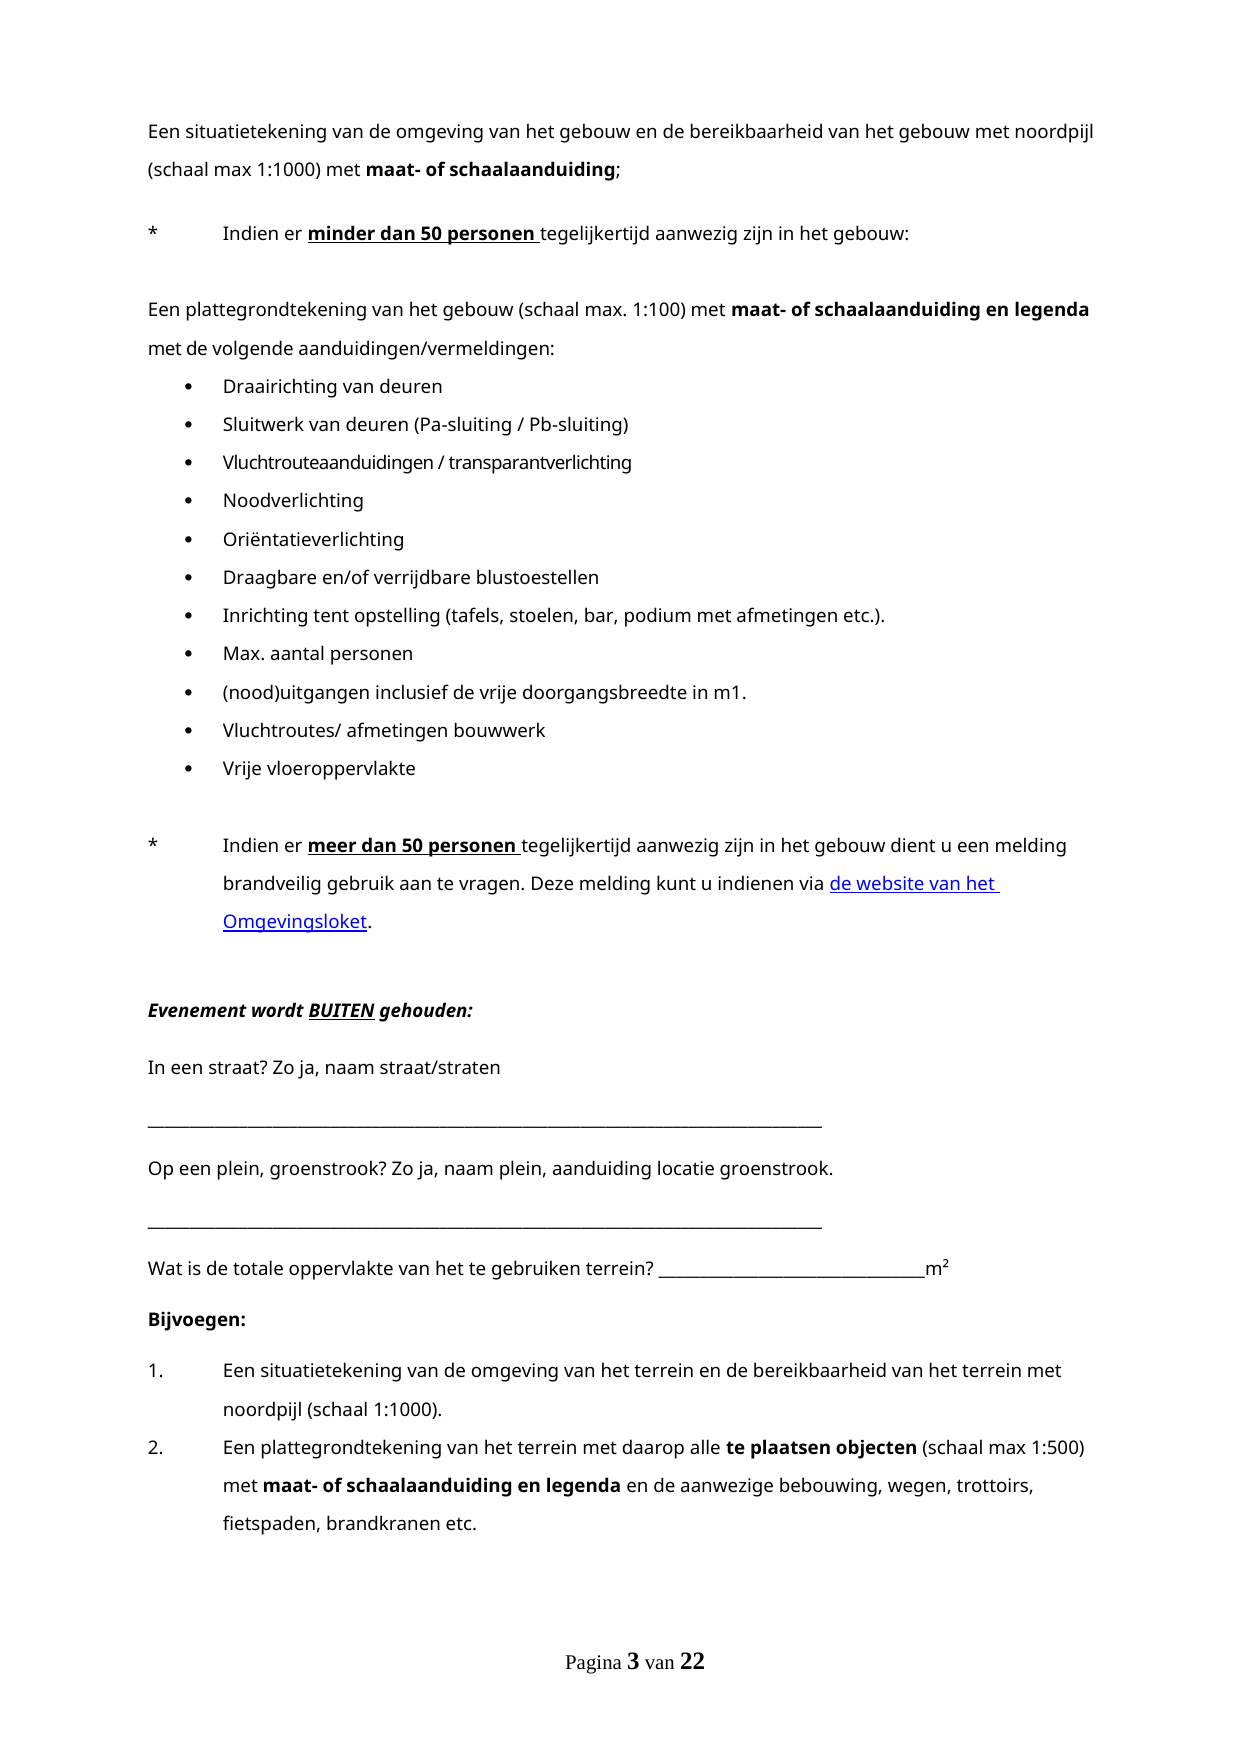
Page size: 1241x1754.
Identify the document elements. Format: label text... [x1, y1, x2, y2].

list Vluchtroutes/ afmetingen bouwwerk [185, 717, 1122, 743]
list Max. aantal personen [185, 641, 1122, 666]
list Vluchtrouteaanduidingen / transparantverlichting [185, 449, 1122, 475]
list Noodverlichting [185, 488, 1122, 513]
text 2. Een plattegrondtekening van het terrein met daarop alle te plaatsen objecten (schaal max 1:500) met maat- of schaalaanduiding en legenda en de aanwezige bebouwing, wegen, trottoirs, fietspaden, brandkranen etc. [148, 1434, 1122, 1572]
list Vrije vloeroppervlakte [185, 755, 1122, 781]
text Wat is de totale oppervlakte van het te gebruiken terrein? ________________________________m² [148, 1256, 1122, 1281]
list Draairichting van deuren [185, 373, 1122, 399]
text * Indien er meer dan 50 personen tegelijkertijd aanwezig zijn in het gebouw dient u een melding brandveilig gebruik aan te vragen. Deze melding kunt u indienen via de website van het Omgevingsloket. [148, 832, 1122, 934]
text Op een plein, groenstrook? Zo ja, naam plein, aanduiding locatie groenstrook. [148, 1155, 1122, 1181]
list (nood)uitgangen inclusief de vrije doorgangsbreedte in m1. [185, 679, 1122, 704]
text Bijvoegen: [148, 1307, 1122, 1332]
text In een straat? Zo ja, naam straat/straten [148, 1054, 1122, 1080]
list Oriëntatieverlichting [185, 526, 1122, 552]
list Inrichting tent opstelling (tafels, stoelen, bar, podium met afmetingen etc.). [185, 602, 1122, 628]
text _________________________________________________________________________________ [148, 1181, 1122, 1256]
text * Indien er minder dan 50 personen tegelijkertijd aanwezig zijn in het gebouw: [148, 220, 1122, 246]
list Draagbare en/of verrijdbare blustoestellen [185, 564, 1122, 590]
list Sluitwerk van deuren (Pa-sluiting / Pb-sluiting) [185, 411, 1122, 437]
subtitle Evenement wordt BUITEN gehouden: [148, 997, 1122, 1023]
text 1. Een situatietekening van de omgeving van het terrein en de bereikbaarheid van het terrein met noordpijl (schaal 1:1000). [148, 1358, 1122, 1421]
text Een plattegrondtekening van het gebouw (schaal max. 1:100) met maat- of schaalaanduiding en legenda met de volgende aanduidingen/vermeldingen: [148, 297, 1122, 360]
text Een situatietekening van de omgeving van het gebouw en de bereikbaarheid van het gebouw met noordpijl (schaal max 1:1000) met maat- of schaalaanduiding; [148, 118, 1122, 182]
text _________________________________________________________________________________ [148, 1105, 1122, 1155]
